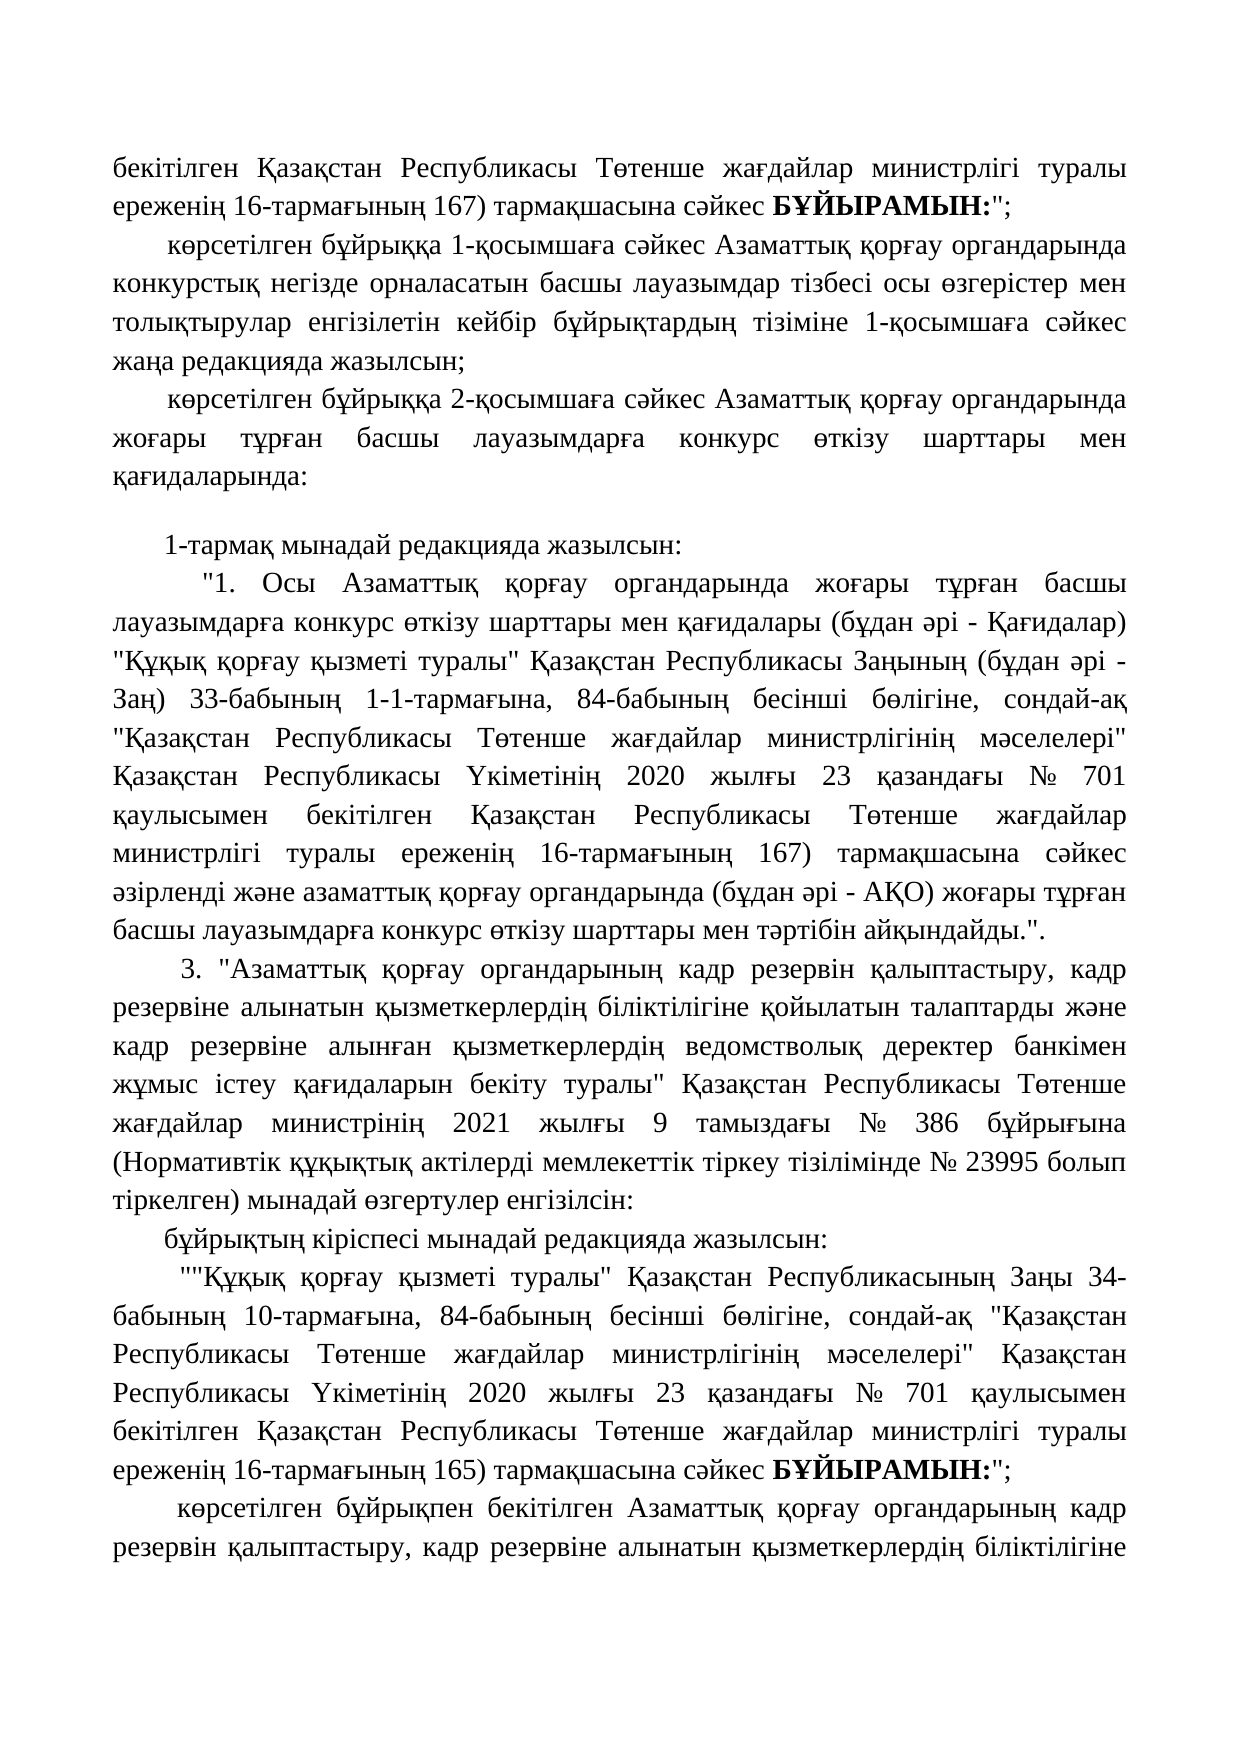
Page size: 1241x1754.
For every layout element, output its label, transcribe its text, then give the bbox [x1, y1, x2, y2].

text көрсетілген бұйрыққа 1-қосымшаға сәйкес Азаматтық қорғау органдарында конкурстық негізде орналасатын басшы лауазымдар тізбесі осы өзгерістер мен толықтырулар енгізілетін кейбір бұйрықтардың тізіміне 1-қосымшаға сәйкес жаңа редакцияда жазылсын; [112, 227, 1128, 376]
text бұйрықтың кіріспесі мынадай редакцияда жазылсын: [112, 1221, 1128, 1254]
text көрсетілген бұйрыққа 2-қосымшаға сәйкес Азаматтық қорғау органдарында жоғары тұрған басшы лауазымдарға конкурс өткізу шарттары мен қағидаларында: [112, 381, 1128, 492]
text "1. Осы Азаматтық қорғау органдарында жоғары тұрған басшы лауазымдарға конкурс өткізу шарттары мен қағидалары (бұдан әрі - Қағидалар) "Құқық қорғау қызметі туралы" Қазақстан Республикасы Заңының (бұдан әрі - Заң) 33-бабының 1-1-тармағына, 84-бабының бесінші бөлігіне, сондай-ақ "Қазақстан Республикасы Төтенше жағдайлар министрлігінің мәселелері" Қазақстан Республикасы Үкіметінің 2020 жылғы 23 қазандағы № 701 қаулысымен бекітілген Қазақстан Республикасы Төтенше жағдайлар министрлігі туралы ереженің 16-тармағының 167) тармақшасына сәйкес әзірленді және азаматтық қорғау органдарында (бұдан әрі - АҚО) жоғары тұрған басшы лауазымдарға конкурс өткізу шарттары мен тәртібін айқындайды.". [112, 566, 1128, 946]
text 3. "Азаматтық қорғау органдарының кадр резервін қалыптастыру, кадр резервіне алынатын қызметкерлердің біліктілігіне қойылатын талаптарды және кадр резервіне алынған қызметкерлердің ведомстволық деректер банкімен жұмыс істеу қағидаларын бекіту туралы" Қазақстан Республикасы Төтенше жағдайлар министрінің 2021 жылғы 9 тамыздағы № 386 бұйрығына (Нормативтік құқықтық актілерді мемлекеттік тіркеу тізілімінде № 23995 болып тіркелген) мынадай өзгертулер енгізілсін: [112, 951, 1128, 1216]
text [112, 1491, 1128, 1563]
text 1-тармақ мынадай редакцияда жазылсын: [112, 527, 1128, 561]
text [112, 150, 1128, 222]
text ""Құқық қорғау қызметі туралы" Қазақстан Республикасының Заңы 34-бабының 10-тармағына, 84-бабының бесінші бөлігіне, сондай-ақ "Қазақстан Республикасы Төтенше жағдайлар министрлігінің мәселелері" Қазақстан Республикасы Үкіметінің 2020 жылғы 23 қазандағы № 701 қаулысымен бекітілген Қазақстан Республикасы Төтенше жағдайлар министрлігі туралы ереженің 16-тармағының 165) тармақшасына сәйкес БҰЙЫРАМЫН:"; [112, 1259, 1128, 1486]
